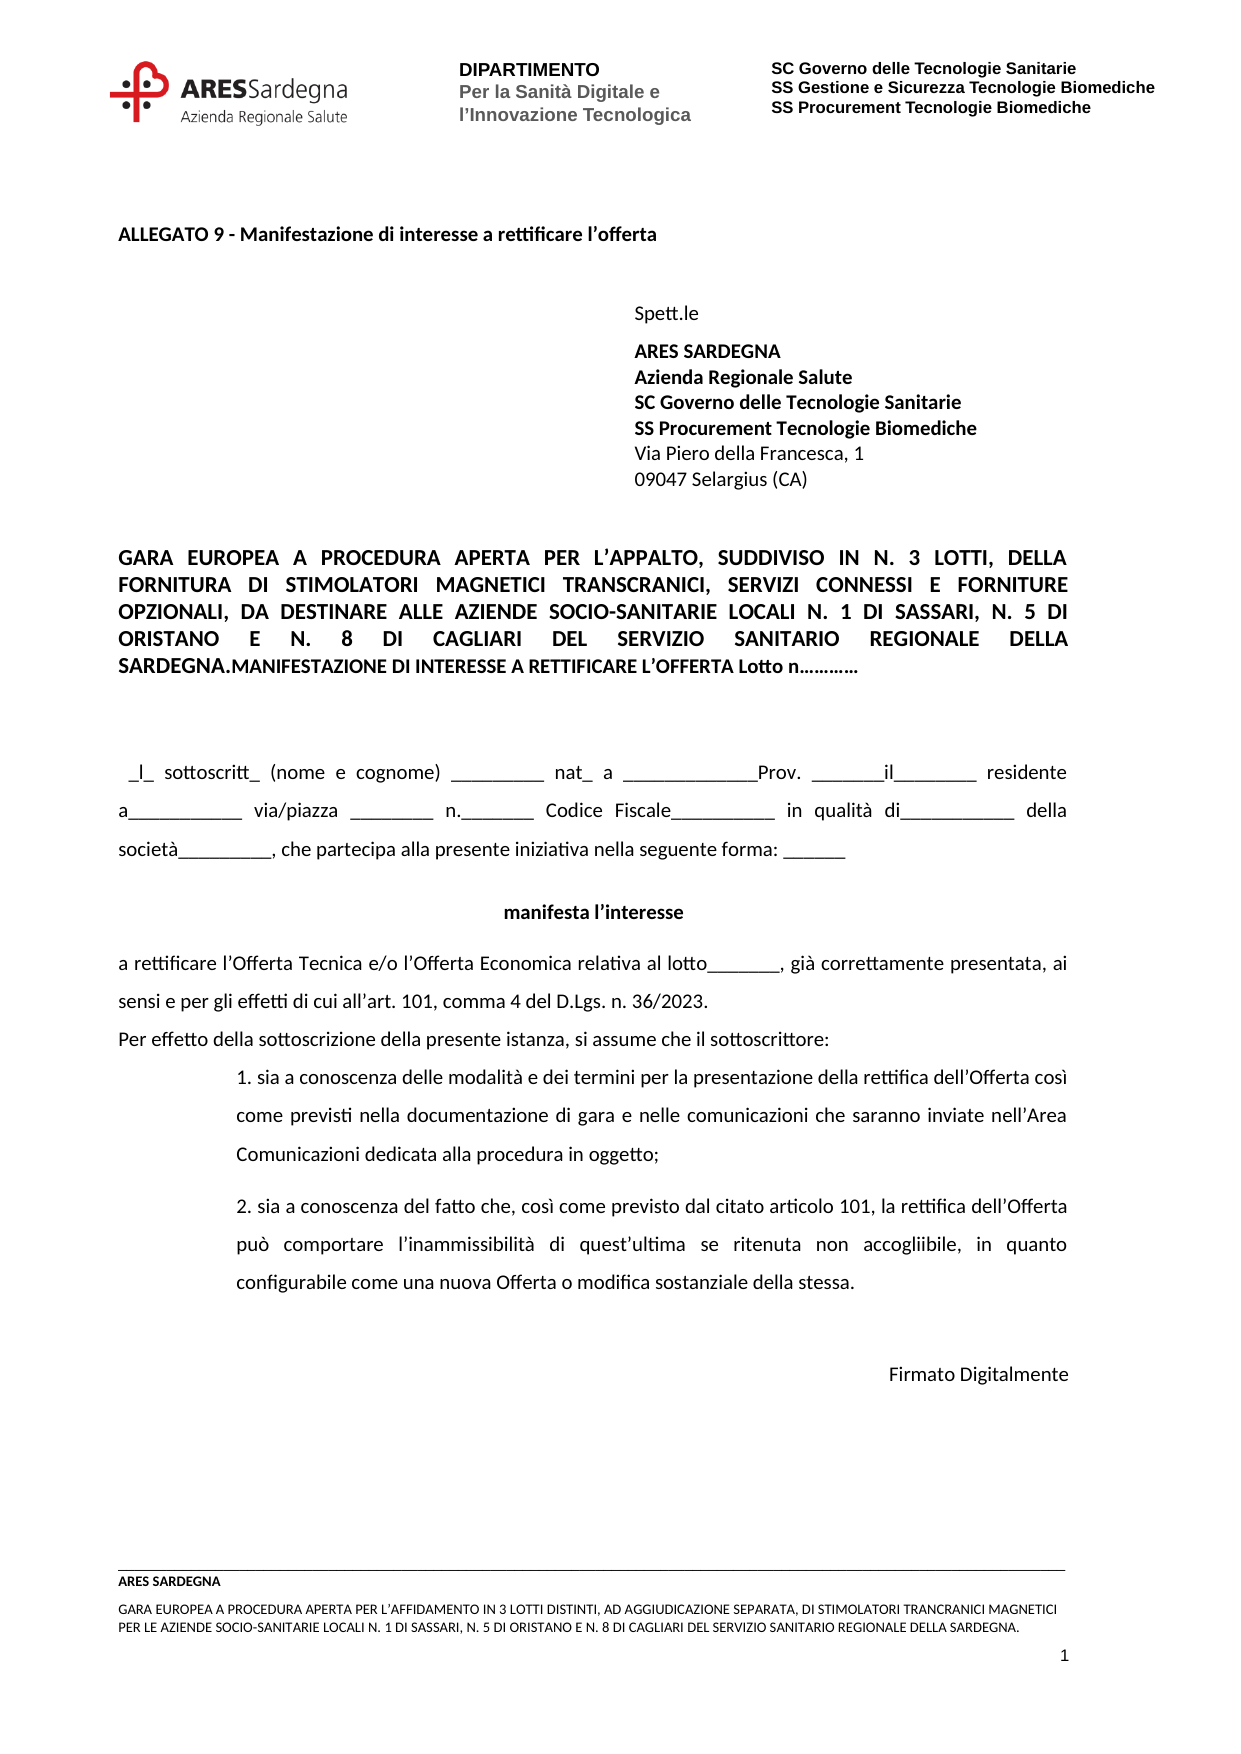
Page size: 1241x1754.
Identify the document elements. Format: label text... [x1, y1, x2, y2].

text ARES SARDEGNA [118, 339, 1069, 364]
text Via Piero della Francesca, 1 [118, 440, 1069, 466]
text manifesta l’interesse [118, 899, 1069, 925]
text _l_ sottoscritt_ (nome e cognome) _________ nat_ a _____________Prov. _______il________ residente a___________ via/piazza ________ n._______ Codice Fiscale__________ in qualità di___________ della società_________, che partecipa alla presente iniziativa nella seguente forma: ______ [118, 759, 1069, 861]
text ALLEGATO 9 - Manifestazione di interesse a rettificare l’offerta [118, 220, 1069, 247]
text SS Procurement Tecnologie Biomediche [634, 415, 1069, 440]
text 2. sia a conoscenza del fatto che, così come previsto dal citato articolo 101, la rettifica dell’Offerta può comportare l’inammissibilità di quest’ultima se ritenuta non accogliibile, in quanto configurabile come una nuova Offerta o modifica sostanziale della stessa. [236, 1193, 1069, 1295]
text 1. sia a conoscenza delle modalità e dei termini per la presentazione della rettifica dell’Offerta così come previsti nella documentazione di gara e nelle comunicazioni che saranno inviate nell’Area Comunicazioni dedicata alla procedura in oggetto; [236, 1064, 1069, 1166]
text a rettificare l’Offerta Tecnica e/o l’Offerta Economica relativa al lotto_______, già correttamente presentata, ai sensi e per gli effetti di cui all’art. 101, comma 4 del D.Lgs. n. 36/2023. [118, 950, 1069, 1014]
text 09047 Selargius (CA) [118, 466, 1069, 491]
picture [99, 59, 365, 127]
text Firmato Digitalmente [118, 1360, 1069, 1387]
text GARA EUROPEA A PROCEDURA APERTA PER L’APPALTO, SUDDIVISO IN N. 3 LOTTI, DELLA FORNITURA DI STIMOLATORI MAGNETICI TRANSCRANICI, SERVIZI CONNESSI E FORNITURE OPZIONALI, DA DESTINARE ALLE AZIENDE SOCIO-SANITARIE LOCALI N. 1 DI SASSARI, N. 5 DI ORISTANO E N. 8 DI CAGLIARI DEL SERVIZIO SANITARIO REGIONALE DELLA SARDEGNA.MANIFESTAZIONE DI INTERESSE A RETTIFICARE L’OFFERTA Lotto n………… [118, 543, 1069, 679]
text Spett.le [118, 299, 1069, 326]
text SC Governo delle Tecnologie Sanitarie [118, 389, 1069, 415]
text Azienda Regionale Salute [118, 364, 1069, 389]
text Per effetto della sottoscrizione della presente istanza, si assume che il sottoscrittore: [118, 1026, 1069, 1052]
